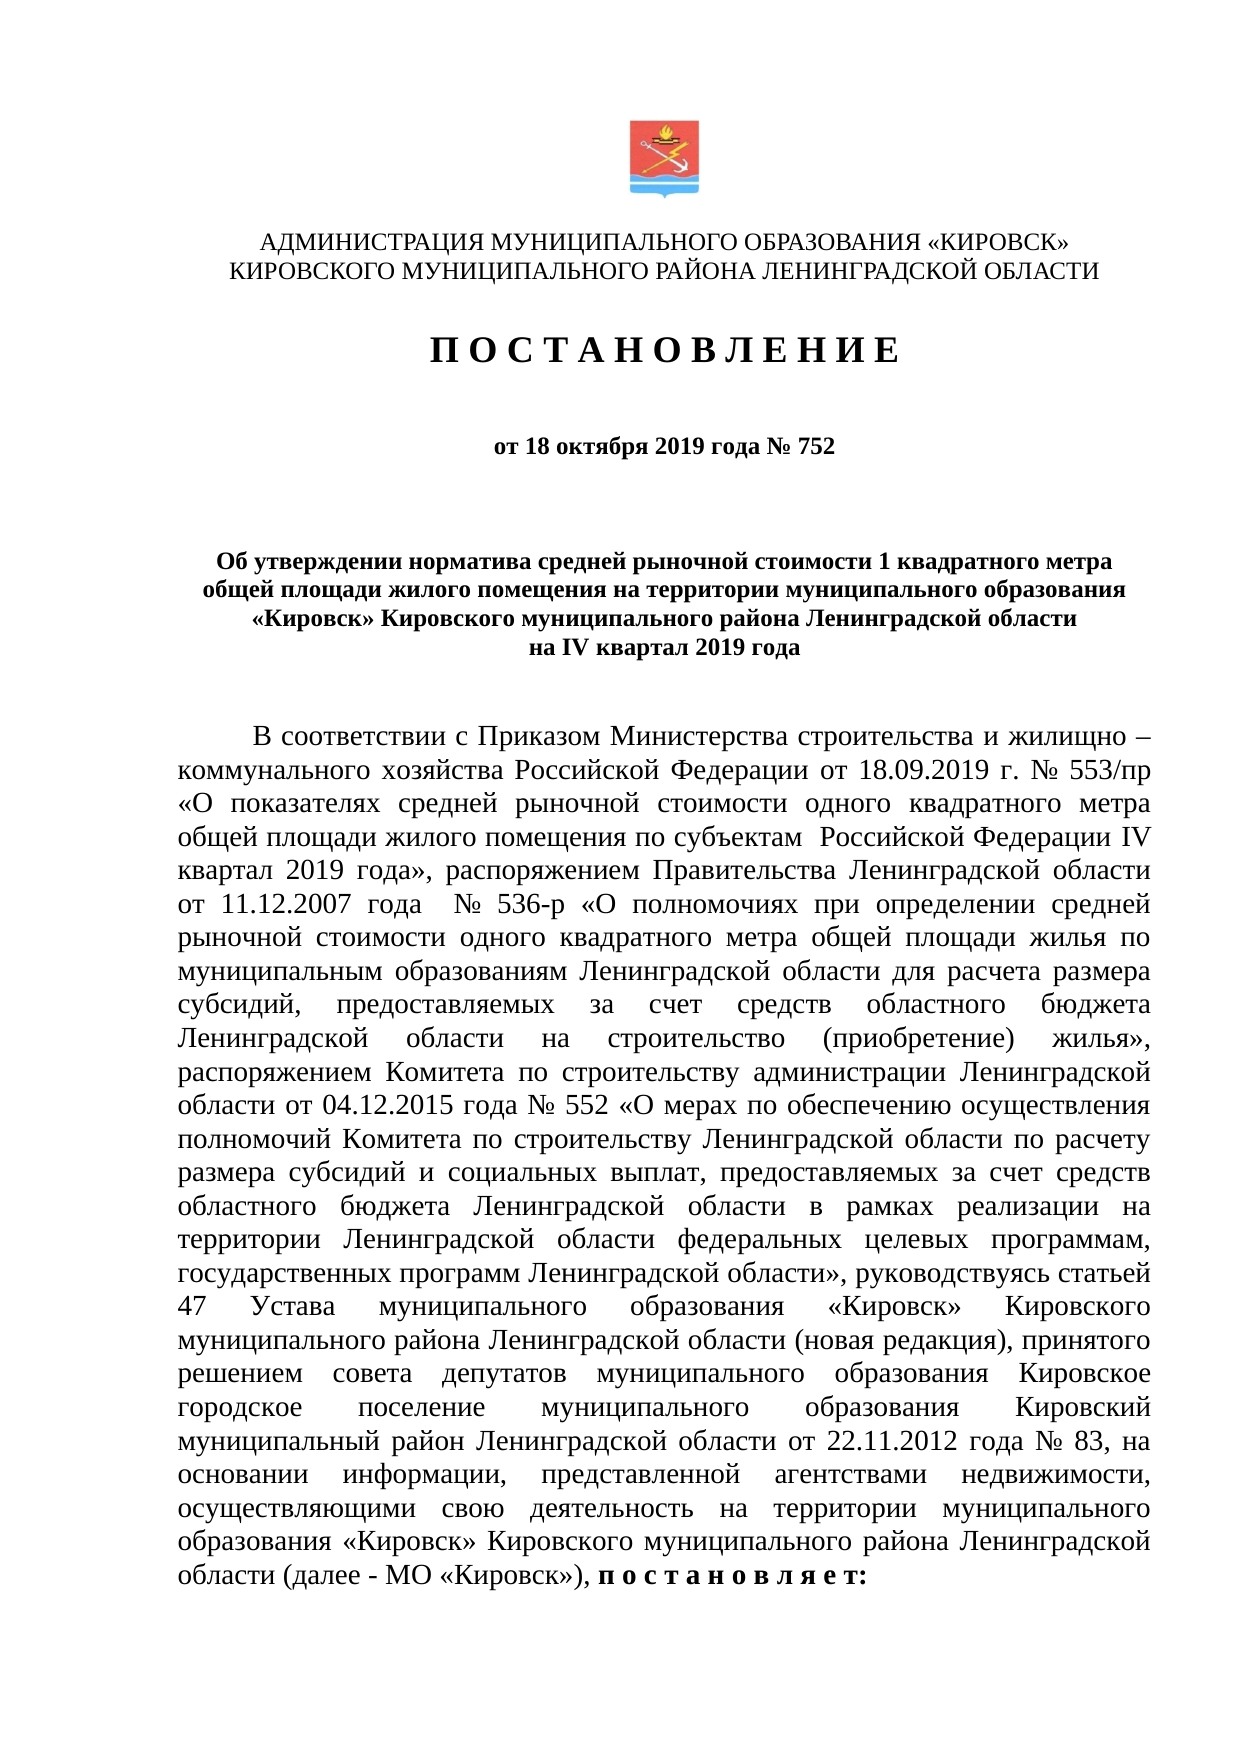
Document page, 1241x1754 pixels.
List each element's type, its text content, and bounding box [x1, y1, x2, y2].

text от 18 октября 2019 года № 752 [177, 431, 1152, 459]
picture [628, 118, 701, 199]
text В соответствии с Приказом Министерства строительства и жилищно –коммунального хозяйства Российской Федерации от 18.09.2019 г. № 553/пр «О показателях средней рыночной стоимости одного квадратного метра общей площади жилого помещения по субъектам Российской Федерации IV квартал 2019 года», распоряжением Правительства Ленинградской области от 11.12.2007 года № 536-р «О полномочиях при определении средней рыночной стоимости одного квадратного метра общей площади жилья по муниципальным образованиям Ленинградской области для расчета размера субсидий, предоставляемых за счет средств областного бюджета Ленинградской области на строительство (приобретение) жилья», распоряжением Комитета по строительству администрации Ленинградской области от 04.12.2015 года № 552 «О мерах по обеспечению осуществления полномочий Комитета по строительству Ленинградской области по расчету размера субсидий и социальных выплат, предоставляемых за счет средств областного бюджета Ленинградской области в рамках реализации на территории Ленинградской области федеральных целевых программам, государственных программ Ленинградской области», руководствуясь статьей 47 Устава муниципального образования «Кировск» Кировского муниципального района Ленинградской области (новая редакция), принятого решением совета депутатов муниципального образования Кировское городское поселение муниципального образования Кировский муниципальный район Ленинградской области от 22.11.2012 года № 83, на основании информации, представленной агентствами недвижимости, осуществляющими свою деятельность на территории муниципального образования «Кировск» Кировского муниципального района Ленинградской области (далее - МО «Кировск»), п о с т а н о в л я е т: [177, 718, 1152, 1590]
text КИРОВСКОГО МУНИЦИПАЛЬНОГО РАЙОНА ЛЕНИНГРАДСКОЙ ОБЛАСТИ [177, 256, 1152, 284]
text на IV квартал 2019 года [177, 632, 1152, 661]
text Об утверждении норматива средней рыночной стоимости 1 квадратного метра общей площади жилого помещения на территории муниципального образования «Кировск» Кировского муниципального района Ленинградской области [177, 546, 1152, 632]
text П О С Т А Н О В Л Е Н И Е [177, 328, 1152, 371]
text АДМИНИСТРАЦИЯ МУНИЦИПАЛЬНОГО ОБРАЗОВАНИЯ «КИРОВСК» [177, 227, 1152, 256]
